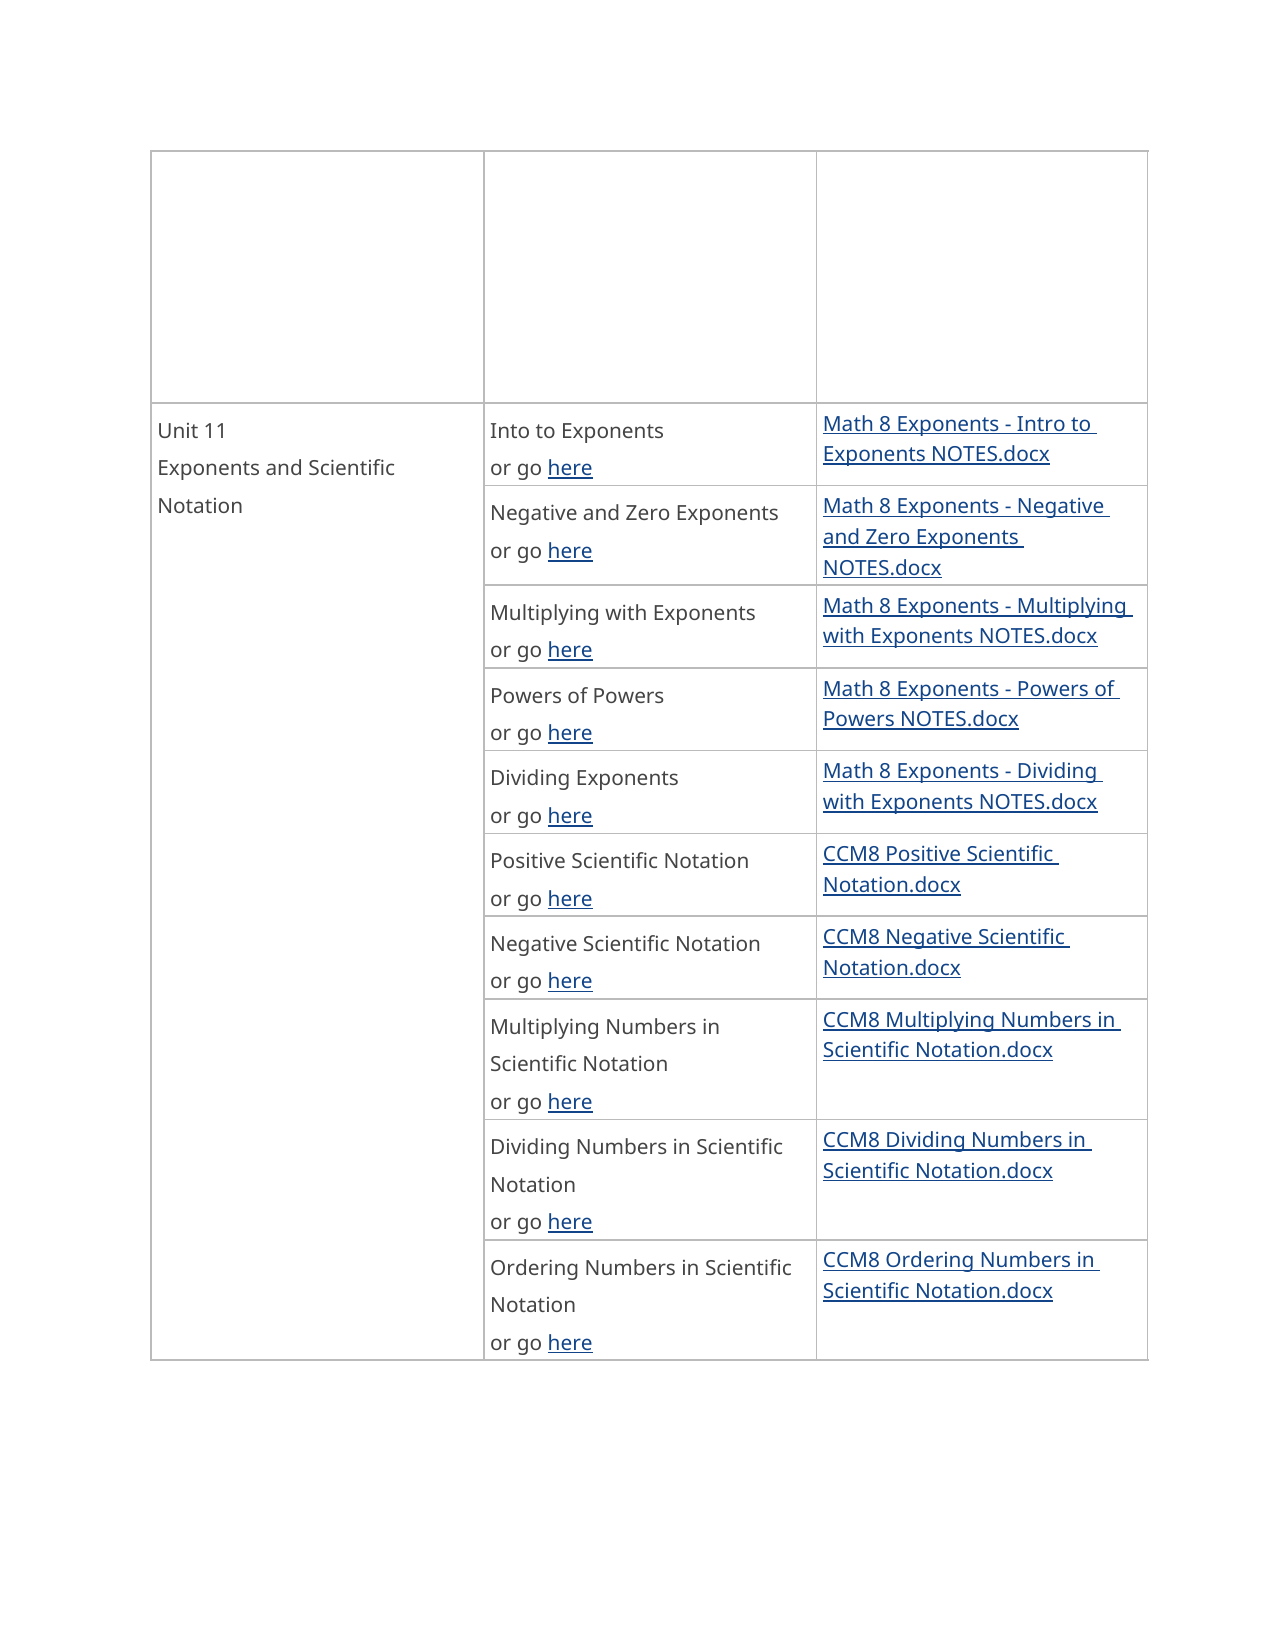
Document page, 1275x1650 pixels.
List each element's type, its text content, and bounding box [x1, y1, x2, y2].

table_cell Unit 11 Exponents and Scientific Notation [152, 404, 483, 1359]
table_cell Dividing Exponents or go here [485, 751, 816, 833]
table_cell CCM8 Positive Scientific Notation.docx [817, 834, 1147, 915]
table_cell Powers of Powers or go here [485, 669, 816, 750]
table_cell Multiplying with Exponents or go here [485, 586, 816, 667]
table_cell Into to Exponents or go here [485, 404, 816, 485]
table_cell Ordering Numbers in Scientific Notation or go here [485, 1241, 816, 1359]
table_cell Negative and Zero Exponents or go here [485, 486, 816, 584]
table_cell [152, 152, 483, 402]
table_cell [817, 152, 1147, 402]
table_cell CCM8 Multiplying Numbers in Scientific Notation.docx [817, 1000, 1147, 1118]
table_cell CCM8 Ordering Numbers in Scientific Notation.docx [817, 1241, 1147, 1359]
table_cell Positive Scientific Notation or go here [485, 834, 816, 915]
table_cell [485, 152, 816, 402]
table_cell Dividing Numbers in Scientific Notation or go here [485, 1120, 816, 1239]
table_cell Math 8 Exponents - Powers of Powers NOTES.docx [817, 669, 1147, 750]
table_cell Multiplying Numbers in Scientific Notation or go here [485, 1000, 816, 1118]
table_cell Negative Scientific Notation or go here [485, 917, 816, 998]
table_cell Math 8 Exponents - Intro to Exponents NOTES.docx [817, 404, 1147, 485]
table_cell CCM8 Negative Scientific Notation.docx [817, 917, 1147, 998]
table_cell Math 8 Exponents - Multiplying with Exponents NOTES.docx [817, 586, 1147, 667]
table_cell Math 8 Exponents - Negative and Zero Exponents NOTES.docx [817, 486, 1147, 584]
table_cell CCM8 Dividing Numbers in Scientific Notation.docx [817, 1120, 1147, 1239]
table_cell Math 8 Exponents - Dividing with Exponents NOTES.docx [817, 751, 1147, 833]
